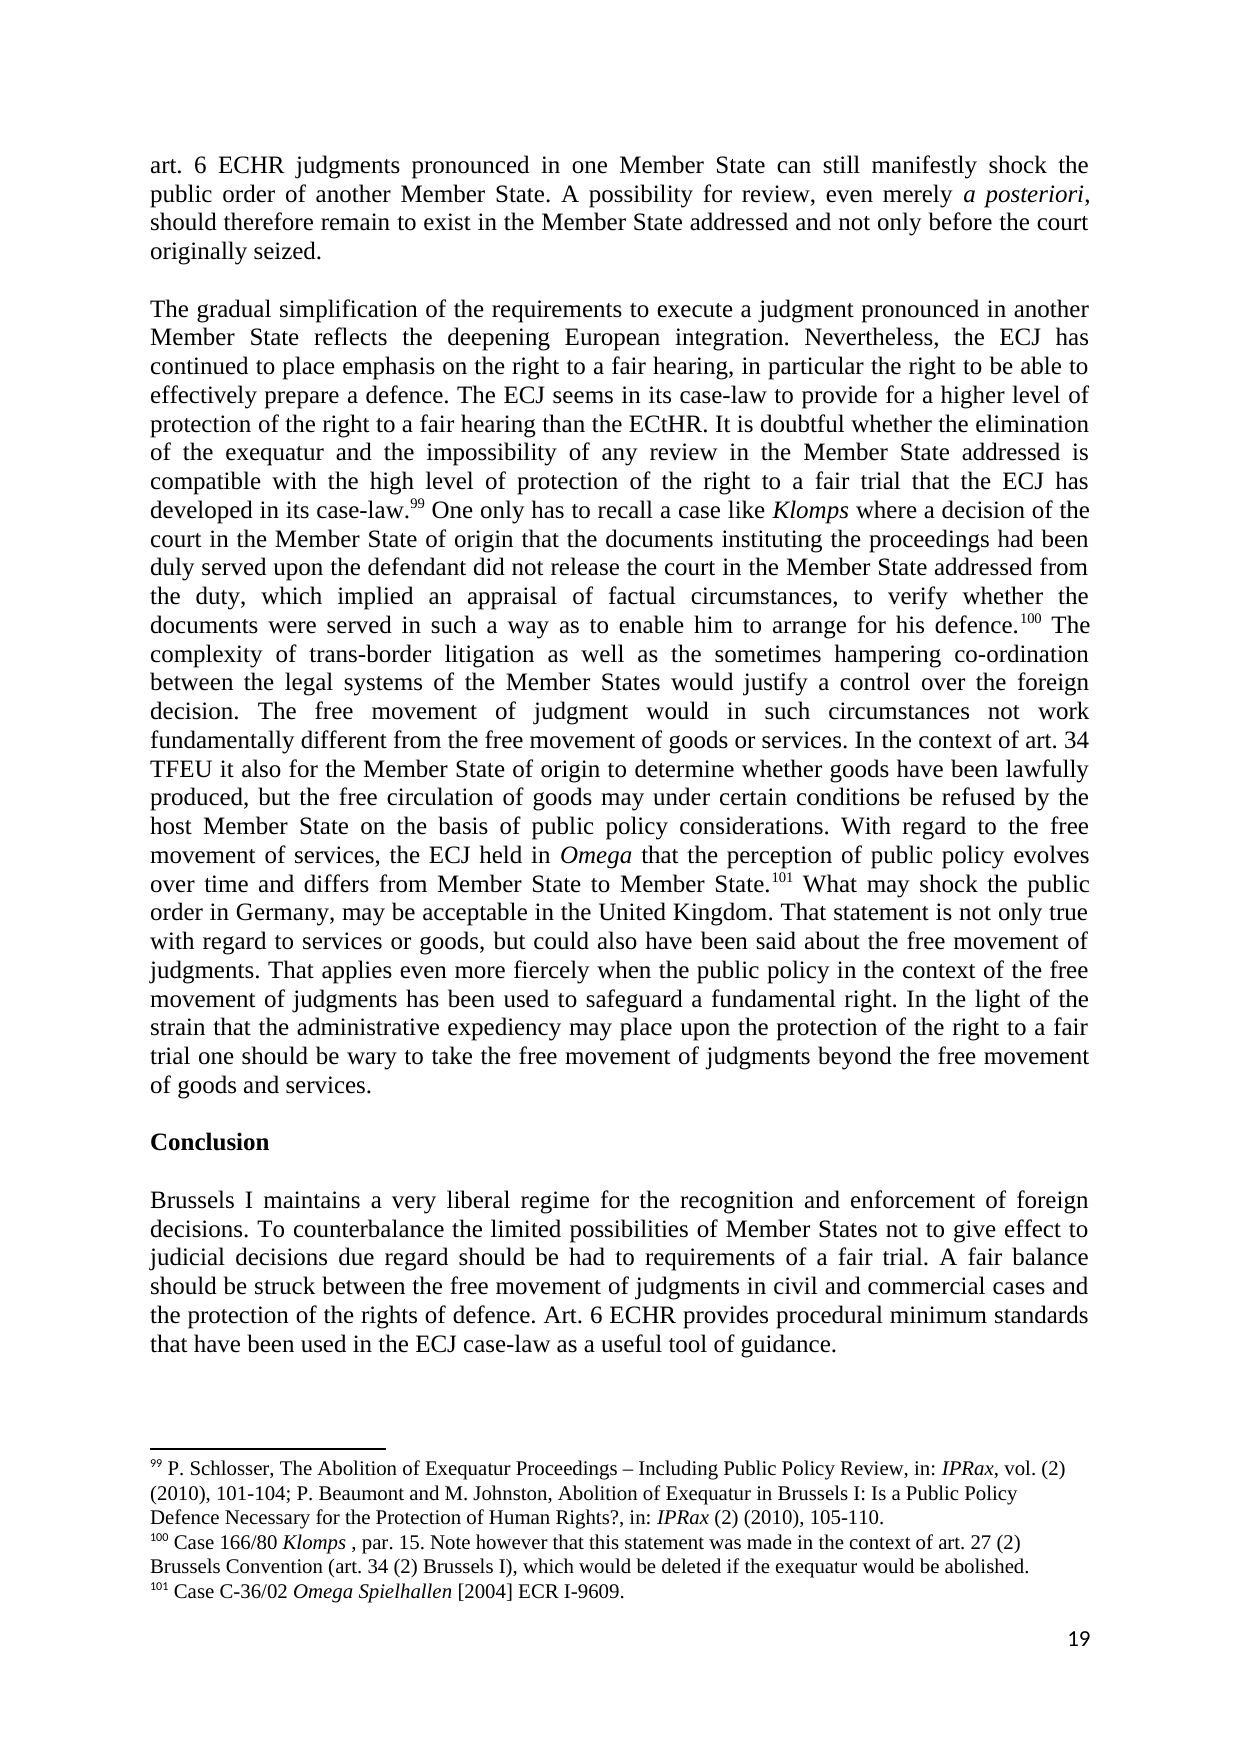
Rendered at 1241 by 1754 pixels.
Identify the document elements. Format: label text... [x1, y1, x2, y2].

text Brussels I maintains a very liberal regime for the recognition and enforcement of foreign decisions. To counterbalance the limited possibilities of Member States not to give effect to judicial decisions due regard should be had to requirements of a fair trial. A fair balance should be struck between the free movement of judgments in civil and commercial cases and the protection of the rights of defence. Art. 6 ECHR provides procedural minimum standards that have been used in the ECJ case-law as a useful tool of guidance. [150, 1185, 1090, 1357]
text Conclusion [150, 1127, 1090, 1156]
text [150, 150, 1090, 265]
text The gradual simplification of the requirements to execute a judgment pronounced in another Member State reflects the deepening European integration. Nevertheless, the ECJ has continued to place emphasis on the right to a fair hearing, in particular the right to be able to effectively prepare a defence. The ECJ seems in its case-law to provide for a higher level of protection of the right to a fair hearing than the ECtHR. It is doubtful whether the elimination of the exequatur and the impossibility of any review in the Member State addressed is compatible with the high level of protection of the right to a fair trial that the ECJ has developed in its case-law. One only has to recall a case like Klomps where a decision of the court in the Member State of origin that the documents instituting the proceedings had been duly served upon the defendant did not release the court in the Member State addressed from the duty, which implied an appraisal of factual circumstances, to verify whether the documents were served in such a way as to enable him to arrange for his defence. The complexity of trans-border litigation as well as the sometimes hampering co-ordination between the legal systems of the Member States would justify a control over the foreign decision. The free movement of judgment would in such circumstances not work fundamentally different from the free movement of goods or services. In the context of art. 34 TFEU it also for the Member State of origin to determine whether goods have been lawfully produced, but the free circulation of goods may under certain conditions be refused by the host Member State on the basis of public policy considerations. With regard to the free movement of services, the ECJ held in Omega that the perception of public policy evolves over time and differs from Member State to Member State. What may shock the public order in Germany, may be acceptable in the United Kingdom. That statement is not only true with regard to services or goods, but could also have been said about the free movement of judgments. That applies even more fiercely when the public policy in the context of the free movement of judgments has been used to safeguard a fundamental right. In the light of the strain that the administrative expediency may place upon the protection of the right to a fair trial one should be wary to take the free movement of judgments beyond the free movement of goods and services. [150, 294, 1090, 1099]
